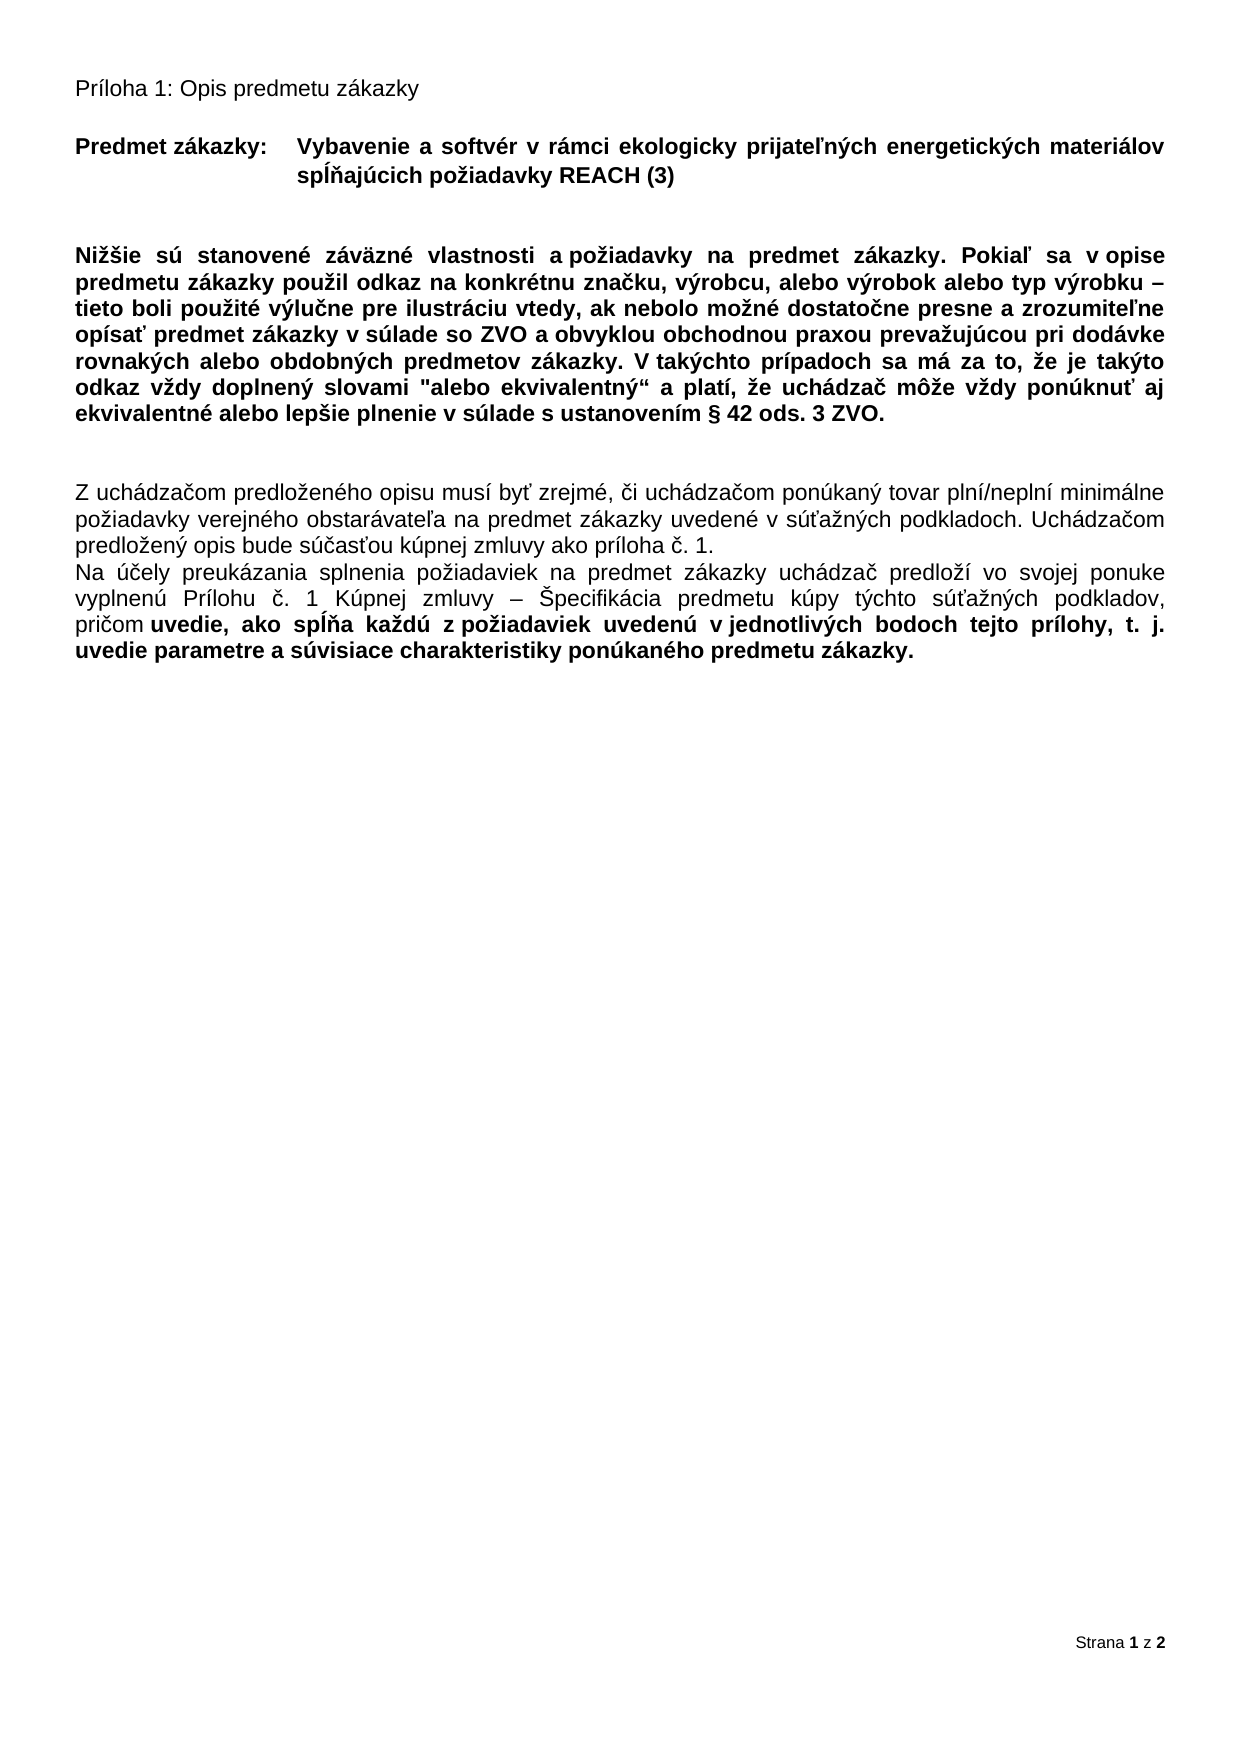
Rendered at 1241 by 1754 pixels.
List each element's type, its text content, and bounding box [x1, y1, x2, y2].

text Na účely preukázania splnenia požiadaviek na predmet zákazky uchádzač predloží vo svojej ponuke vyplnenú Prílohu č. 1 Kúpnej zmluvy – Špecifikácia predmetu kúpy týchto súťažných podkladov, pričom uvedie, ako spĺňa každú z požiadaviek uvedenú v jednotlivých bodoch tejto prílohy, t. j. uvedie parametre a súvisiace charakteristiky ponúkaného predmetu zákazky. [75, 558, 1165, 664]
text Z uchádzačom predloženého opisu musí byť zrejmé, či uchádzačom ponúkaný tovar plní/neplní minimálne požiadavky verejného obstarávateľa na predmet zákazky uvedené v súťažných podkladoch. Uchádzačom predložený opis bude súčasťou kúpnej zmluvy ako príloha č. 1. [75, 479, 1165, 558]
text Predmet zákazky: Vybavenie a softvér v rámci ekologicky prijateľných energetických materiálov spĺňajúcich požiadavky REACH (3) [75, 133, 1165, 188]
text Príloha 1: Opis predmetu zákazky [75, 75, 1165, 101]
text Nižšie sú stanovené záväzné vlastnosti a požiadavky na predmet zákazky. Pokiaľ sa v opise predmetu zákazky použil odkaz na konkrétnu značku, výrobcu, alebo výrobok alebo typ výrobku – tieto boli použité výlučne pre ilustráciu vtedy, ak nebolo možné dostatočne presne a zrozumiteľne opísať predmet zákazky v súlade so ZVO a obvyklou obchodnou praxou prevažujúcou pri dodávke rovnakých alebo obdobných predmetov zákazky. V takýchto prípadoch sa má za to, že je takýto odkaz vždy doplnený slovami "alebo ekvivalentný“ a platí, že uchádzač môže vždy ponúknuť aj ekvivalentné alebo lepšie plnenie v súlade s ustanovením § 42 ods. 3 ZVO. [75, 242, 1165, 427]
